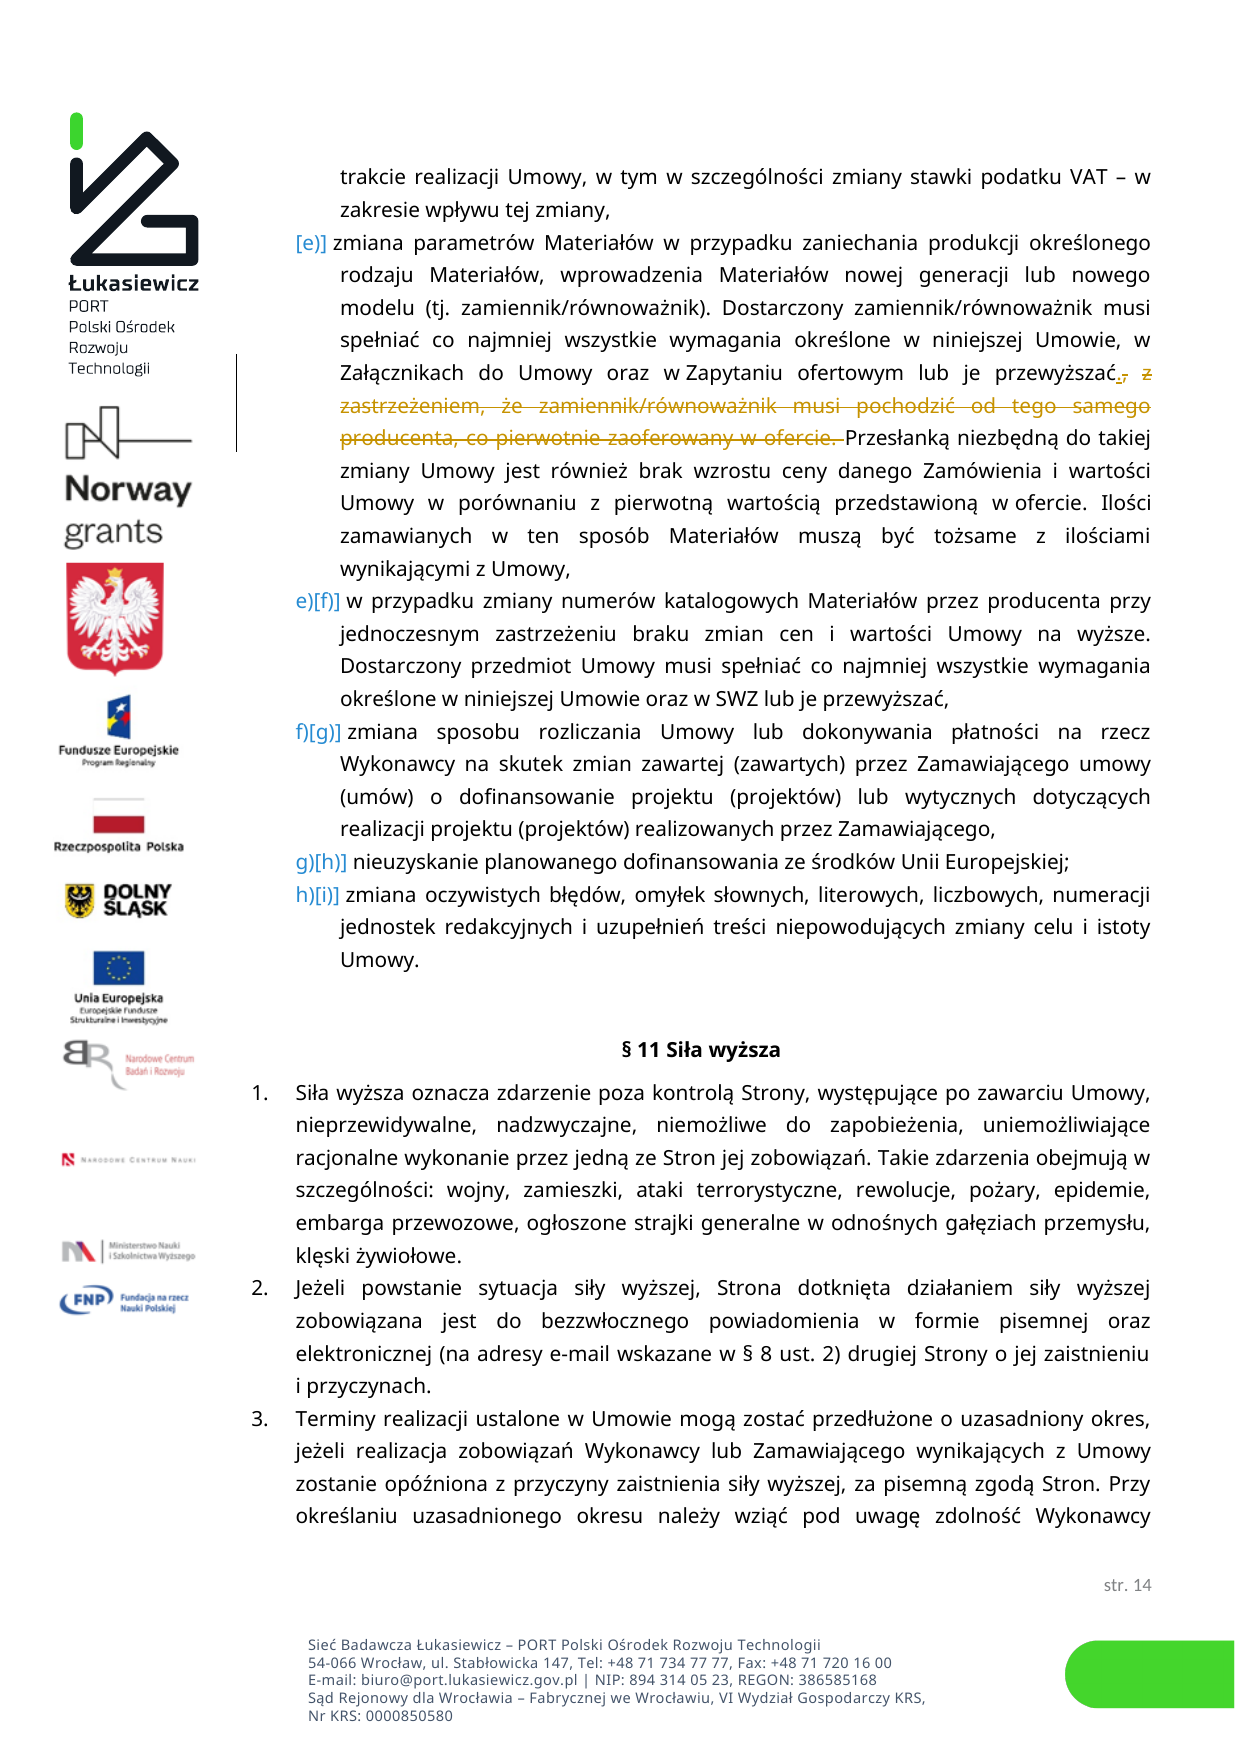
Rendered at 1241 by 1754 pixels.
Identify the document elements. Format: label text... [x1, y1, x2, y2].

picture [52, 401, 206, 1322]
list Siła wyższa oznacza zdarzenie poza kontrolą Strony, występujące po zawarciu Umowy, nieprzewidywalne, nadzwyczajne, niemożliwe do zapobieżenia, uniemożliwiające racjonalne wykonanie przez jedną ze Stron jej zobowiązań. Takie zdarzenia obejmują w szczególności: wojny, zamieszki, ataki terrorystyczne, rewolucje, pożary, epidemie, embarga przewozowe, ogłoszone strajki generalne w odnośnych gałęziach przemysłu, klęski żywiołowe. [251, 1078, 1152, 1269]
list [251, 1404, 1152, 1530]
list nieuzyskanie planowanego dofinansowania ze środków Unii Europejskiej; [295, 847, 1152, 876]
list zmiana sposobu rozliczania Umowy lub dokonywania płatności na rzecz Wykonawcy na skutek zmian zawartej (zawartych) przez Zamawiającego umowy (umów) o dofinansowanie projektu (projektów) lub wytycznych dotyczących realizacji projektu (projektów) realizowanych przez Zamawiającego, [295, 717, 1152, 843]
subtitle § 11 Siła wyższa [251, 1035, 1152, 1064]
list w przypadku zmiany numerów katalogowych Materiałów przez producenta przy jednoczesnym zastrzeżeniu braku zmian cen i wartości Umowy na wyższe. Dostarczony przedmiot Umowy musi spełniać co najmniej wszystkie wymagania określone w niniejszej Umowie oraz w SWZ lub je przewyższać, [295, 586, 1152, 713]
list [295, 162, 1152, 223]
list Jeżeli powstanie sytuacja siły wyższej, Strona dotknięta działaniem siły wyższej zobowiązana jest do bezzwłocznego powiadomienia w formie pisemnej oraz elektronicznej (na adresy e-mail wskazane w § 8 ust. 2) drugiej Strony o jej zaistnieniu i przyczynach. [251, 1273, 1152, 1400]
list zmiana parametrów Materiałów w przypadku zaniechania produkcji określonego rodzaju Materiałów, wprowadzenia Materiałów nowej generacji lub nowego modelu (tj. zamiennik/równoważnik). Dostarczony zamiennik/równoważnik musi spełniać co najmniej wszystkie wymagania określone w niniejszej Umowie, w Załącznikach do Umowy oraz w Zapytaniu ofertowym lub je przewyższać Przesłanką niezbędną do takiej zmiany Umowy jest również brak wzrostu ceny danego Zamówienia i wartości Umowy w porównaniu z pierwotną wartością przedstawioną w ofercie. Ilości zamawianych w ten sposób Materiałów muszą być tożsame z ilościami wynikającymi z Umowy, [295, 228, 1152, 582]
list zmiana oczywistych błędów, omyłek słownych, literowych, liczbowych, numeracji jednostek redakcyjnych i uzupełnień treści niepowodujących zmiany celu i istoty Umowy. [295, 880, 1152, 973]
picture [1061, 1636, 1241, 1754]
